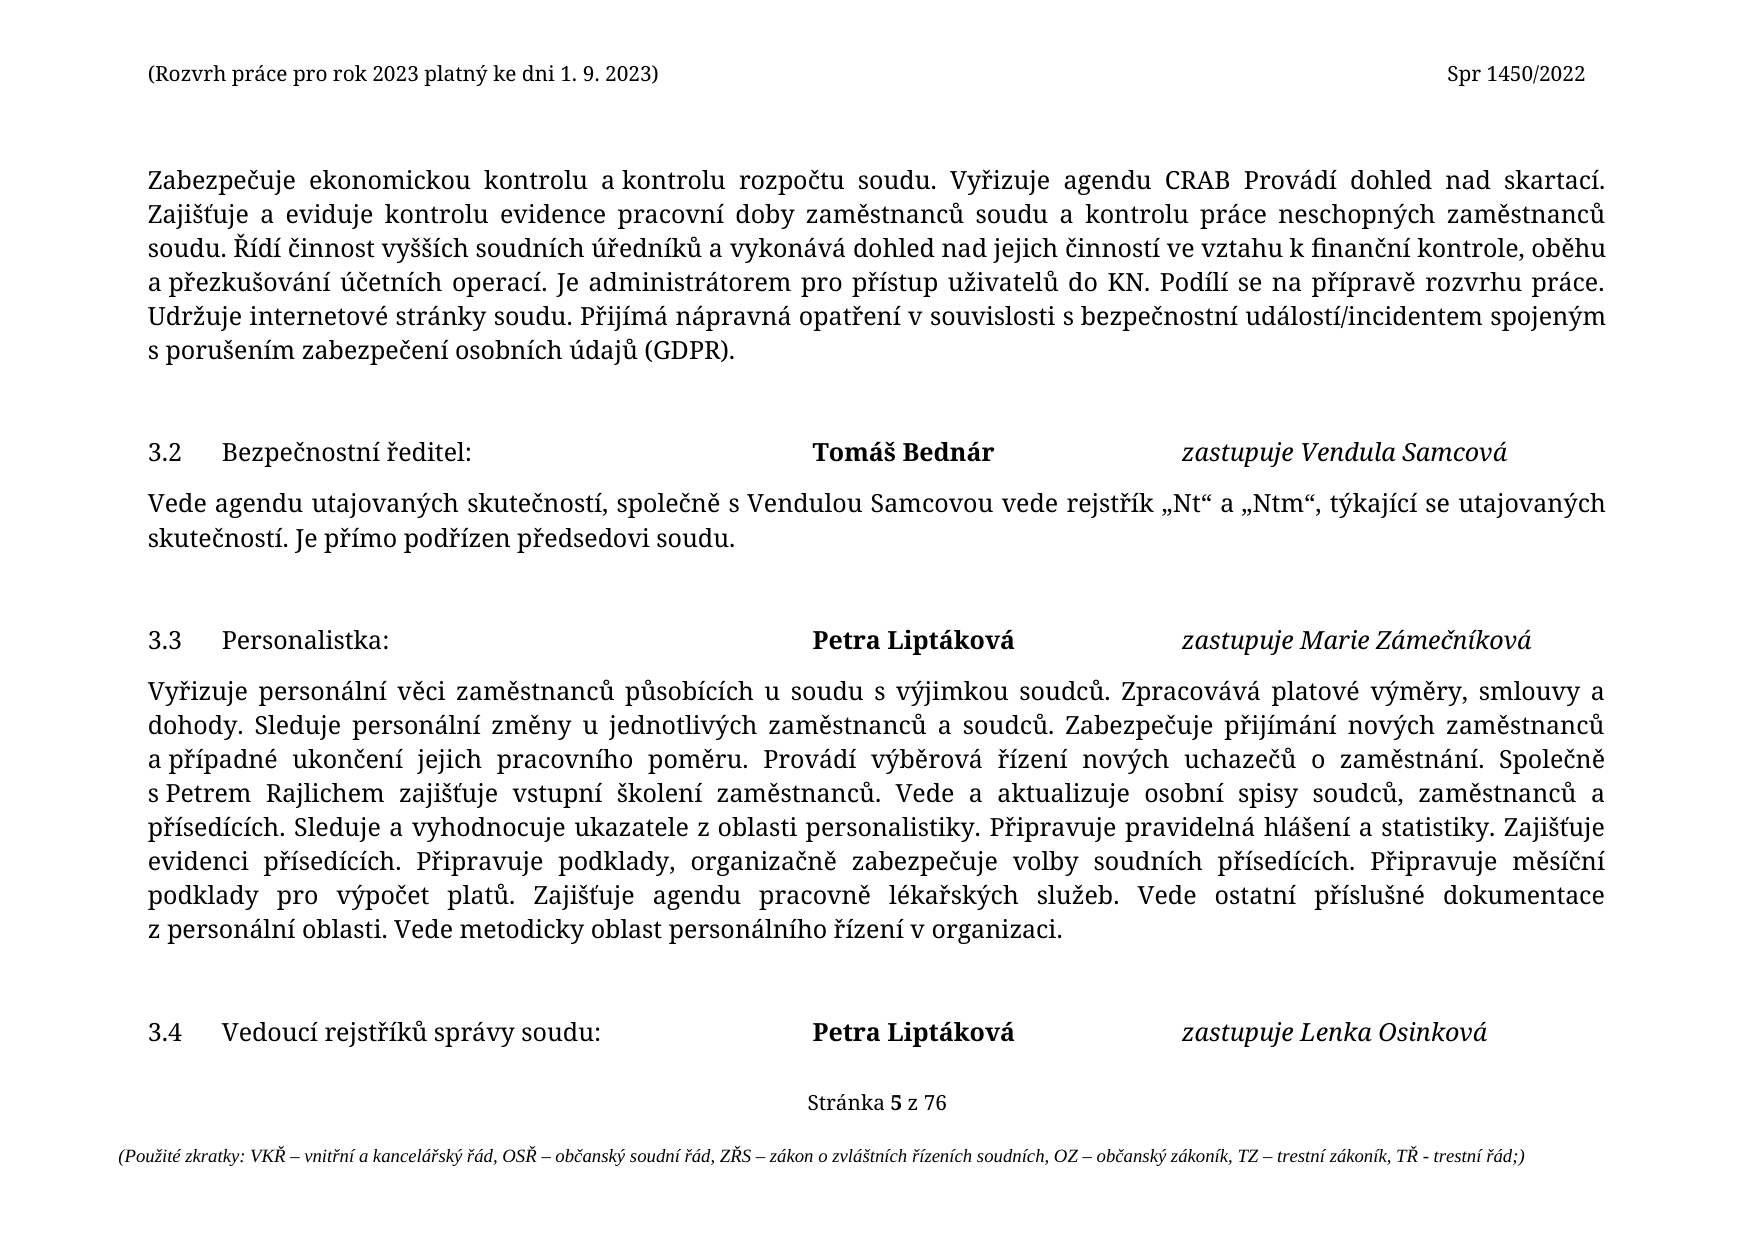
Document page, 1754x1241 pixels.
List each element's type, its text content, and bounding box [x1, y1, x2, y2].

text 3.4 Vedoucí rejstříků správy soudu: Petra Liptáková zastupuje Lenka Osinková [148, 1014, 1606, 1048]
text Vyřizuje personální věci zaměstnanců působících u soudu s výjimkou soudců. Zpracovává platové výměry, smlouvy a dohody. Sleduje personální změny u jednotlivých zaměstnanců a soudců. Zabezpečuje přijímání nových zaměstnanců a případné ukončení jejich pracovního poměru. Provádí výběrová řízení nových uchazečů o zaměstnání. Společně s Petrem Rajlichem zajišťuje vstupní školení zaměstnanců. Vede a aktualizuje osobní spisy soudců, zaměstnanců a přísedících. Sleduje a vyhodnocuje ukazatele z oblasti personalistiky. Připravuje pravidelná hlášení a statistiky. Zajišťuje evidenci přísedících. Připravuje podklady, organizačně zabezpečuje volby soudních přísedících. Připravuje měsíční podklady pro výpočet platů. Zajišťuje agendu pracovně lékařských služeb. Vede ostatní příslušné dokumentace z personální oblasti. Vede metodicky oblast personálního řízení v organizaci. [148, 673, 1606, 946]
text Vede agendu utajovaných skutečností, společně s Vendulou Samcovou vede rejstřík „Nt“ a „Ntm“, týkající se utajovaných skutečností. Je přímo podřízen předsedovi soudu. [148, 486, 1606, 554]
text 3.2 Bezpečnostní ředitel: Tomáš Bednár zastupuje Vendula Samcová [148, 435, 1606, 469]
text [148, 162, 1606, 367]
text 3.3 Personalistka: Petra Liptáková zastupuje Marie Zámečníková [148, 622, 1606, 656]
